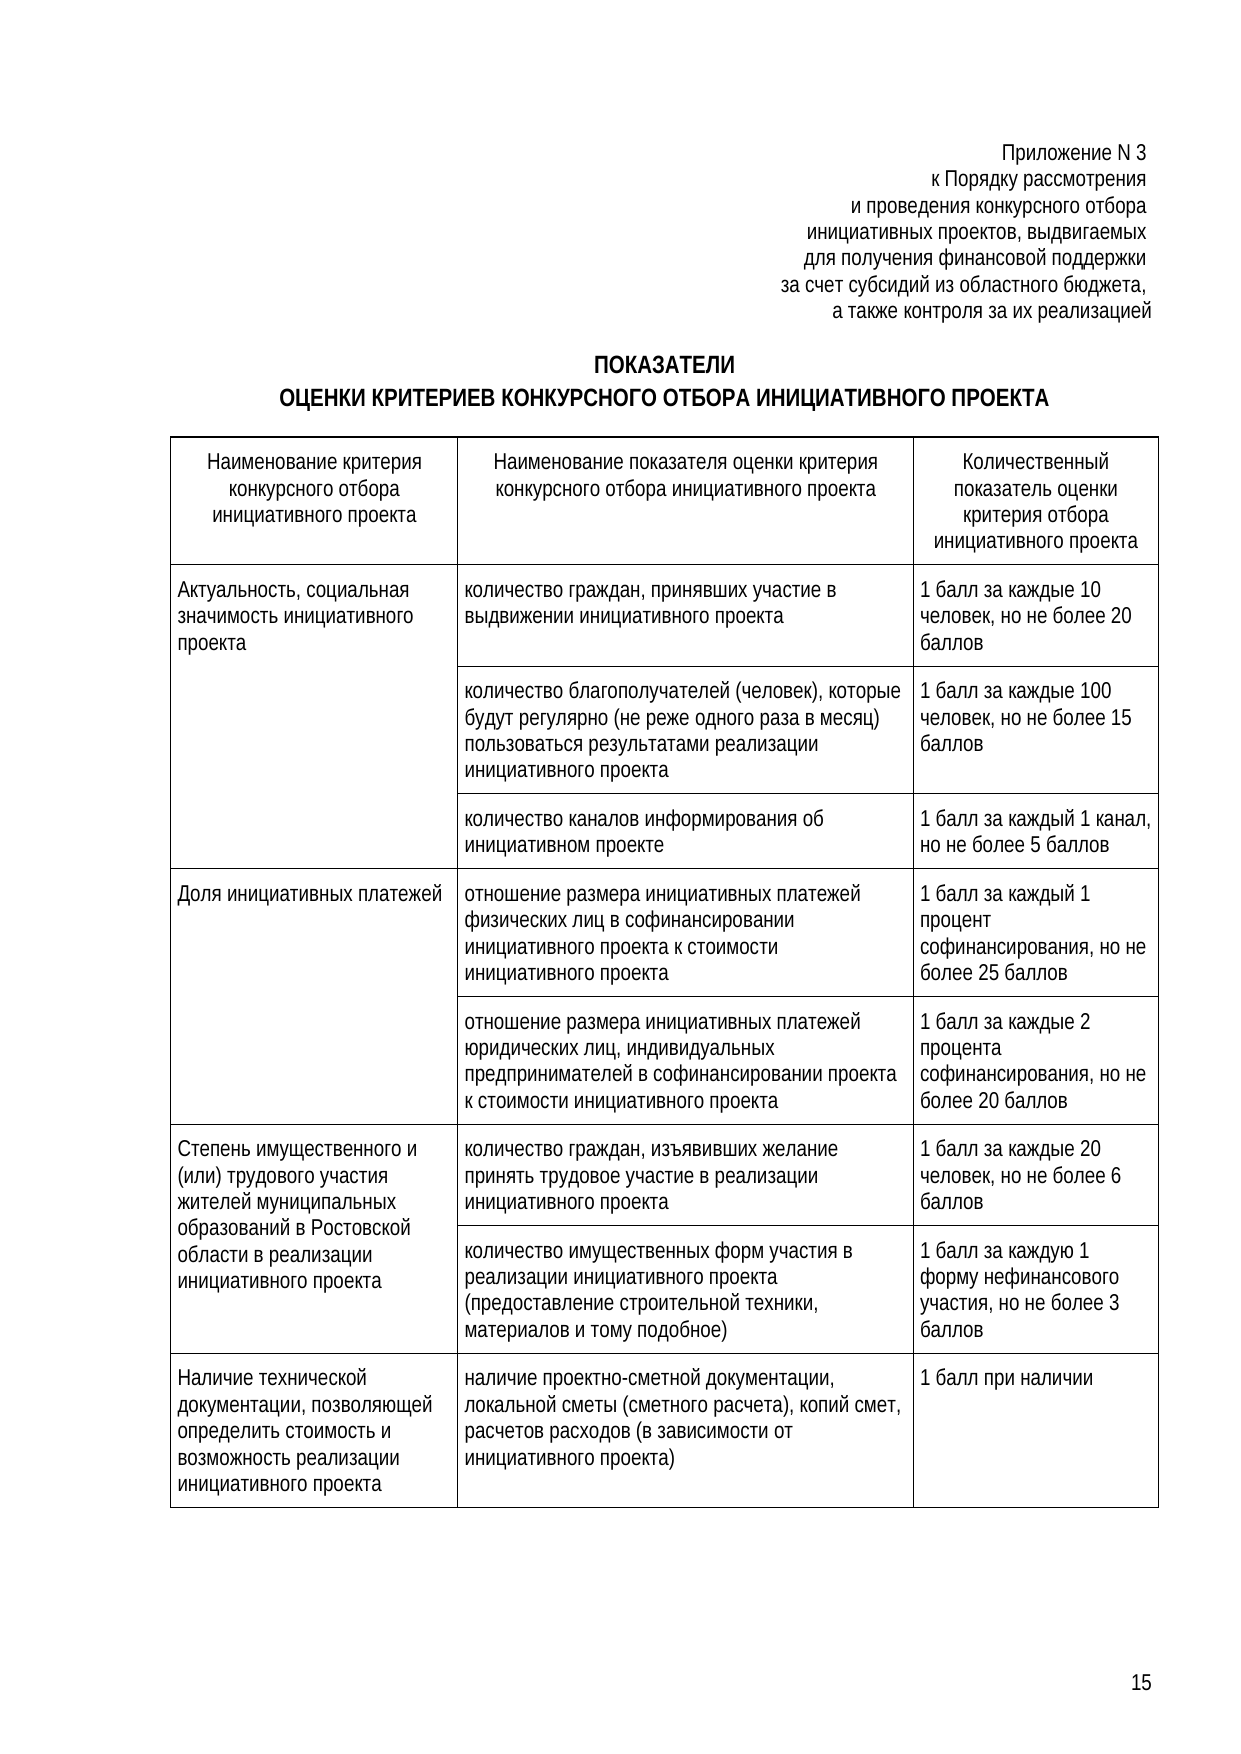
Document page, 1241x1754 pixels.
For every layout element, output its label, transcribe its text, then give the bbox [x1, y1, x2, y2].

table_cell отношение размера инициативных платежей юридических лиц, индивидуальных предпринимателей в софинансировании проекта к стоимости инициативного проекта [458, 997, 913, 1124]
table_cell количество граждан, изъявивших желание принять трудовое участие в реализации инициативного проекта [458, 1125, 913, 1225]
table_cell количество граждан, принявших участие в выдвижении инициативного проекта [458, 565, 913, 666]
table_cell 1 балл за каждый 1 процент софинансирования, но не более 25 баллов [914, 869, 1158, 996]
table_header Количественный показатель оценки критерия отбора инициативного проекта [914, 438, 1158, 564]
table_cell Степень имущественного и (или) трудового участия жителей муниципальных образований в Ростовской области в реализации инициативного проекта [171, 1125, 457, 1353]
table_cell отношение размера инициативных платежей физических лиц в софинансировании инициативного проекта к стоимости инициативного проекта [458, 869, 913, 996]
table_cell 1 балл за каждые 10 человек, но не более 20 баллов [914, 565, 1158, 666]
table_cell Наличие технической документации, позволяющей определить стоимость и возможность реализации инициативного проекта [171, 1354, 457, 1507]
table_cell наличие проектно-сметной документации, локальной сметы (сметного расчета), копий смет, расчетов расходов (в зависимости от инициативного проекта) [458, 1354, 913, 1507]
table_cell 1 балл за каждый 1 канал, но не более 5 баллов [914, 794, 1158, 868]
table_header Наименование показателя оценки критерия конкурсного отбора инициативного проекта [458, 438, 913, 564]
table_cell 1 балл за каждые 20 человек, но не более 6 баллов [914, 1125, 1158, 1225]
table_cell 1 балл за каждые 2 процента софинансирования, но не более 20 баллов [914, 997, 1158, 1124]
table_cell количество имущественных форм участия в реализации инициативного проекта (предоставление строительной техники, материалов и тому подобное) [458, 1226, 913, 1353]
table_header Наименование критерия конкурсного отбора инициативного проекта [171, 438, 457, 564]
table_cell количество каналов информирования об инициативном проекте [458, 794, 913, 868]
title ПОКАЗАТЕЛИ ОЦЕНКИ КРИТЕРИЕВ КОНКУРСНОГО ОТБОРА ИНИЦИАТИВНОГО ПРОЕКТА [177, 350, 1152, 411]
table_cell 1 балл за каждые 100 человек, но не более 15 баллов [914, 667, 1158, 793]
table_cell 1 балл при наличии [914, 1354, 1158, 1507]
table_cell 1 балл за каждую 1 форму нефинансового участия, но не более 3 баллов [914, 1226, 1158, 1353]
table_cell Актуальность, социальная значимость инициативного проекта [171, 565, 457, 868]
subtitle Приложение N 3 к Порядку рассмотрения и проведения конкурсного отбора инициативных проектов, выдвигаемых для получения финансовой поддержки за счет субсидий из областного бюджета, а также контроля за их реализацией [177, 139, 1152, 323]
table_cell Доля инициативных платежей [171, 869, 457, 1124]
table_cell количество благополучателей (человек), которые будут регулярно (не реже одного раза в месяц) пользоваться результатами реализации инициативного проекта [458, 667, 913, 793]
